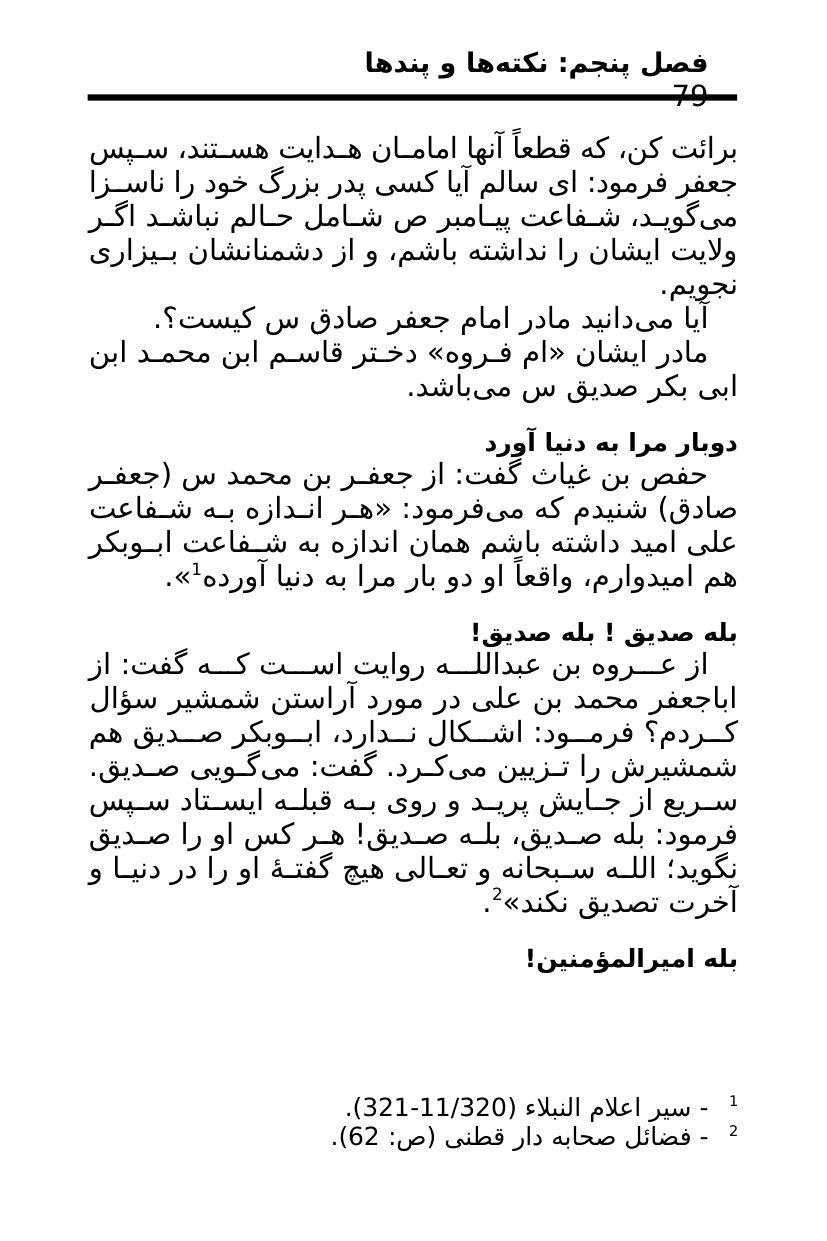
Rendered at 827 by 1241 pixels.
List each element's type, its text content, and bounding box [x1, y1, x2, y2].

text بله صدیق ! بله صدیق! [89, 618, 738, 647]
text حفص بن غیاث گفت: از جعفر بن محمد س (جعفر صادق) شنیدم که می‌فرمود: «هر اندازه به شفاعت علی امید داشته باشم همان اندازه به شفاعت ابوبکر هم امیدوارم، واقعاً او دو بار مرا به دنیا آورده». [89, 457, 738, 593]
text از عروه بن عبدالله روایت است که گفت: از اباجعفر محمد بن علی در مورد آراستن شمشیر سؤال کردم؟ فرمود: اشکال ندارد، ابوبکر صدیق هم شمشیرش را تزیین می‌کرد. گفت: می‌گویی صدیق. سریع از جایش پرید و روی به قبله ایستاد سپس فرمود: بله صدیق، بله صدیق! هر کس او را صدیق نگوید؛ الله سبحانه و تعالی هیچ گفتۀ او را در دنیا و آخرت تصدیق نکند». [89, 647, 738, 919]
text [89, 132, 738, 301]
text مادر ایشان «ام فروه» دختر قاسم ابن محمد ابن ابی بکر صدیق س می‌باشد. [89, 335, 738, 403]
text بله امیرالمؤمنین! [89, 944, 738, 973]
text آیا می‌دانید مادر امام جعفر صادق س کیست؟.‌ [89, 301, 738, 335]
text دوبار مرا به دنیا آورد [89, 428, 738, 457]
